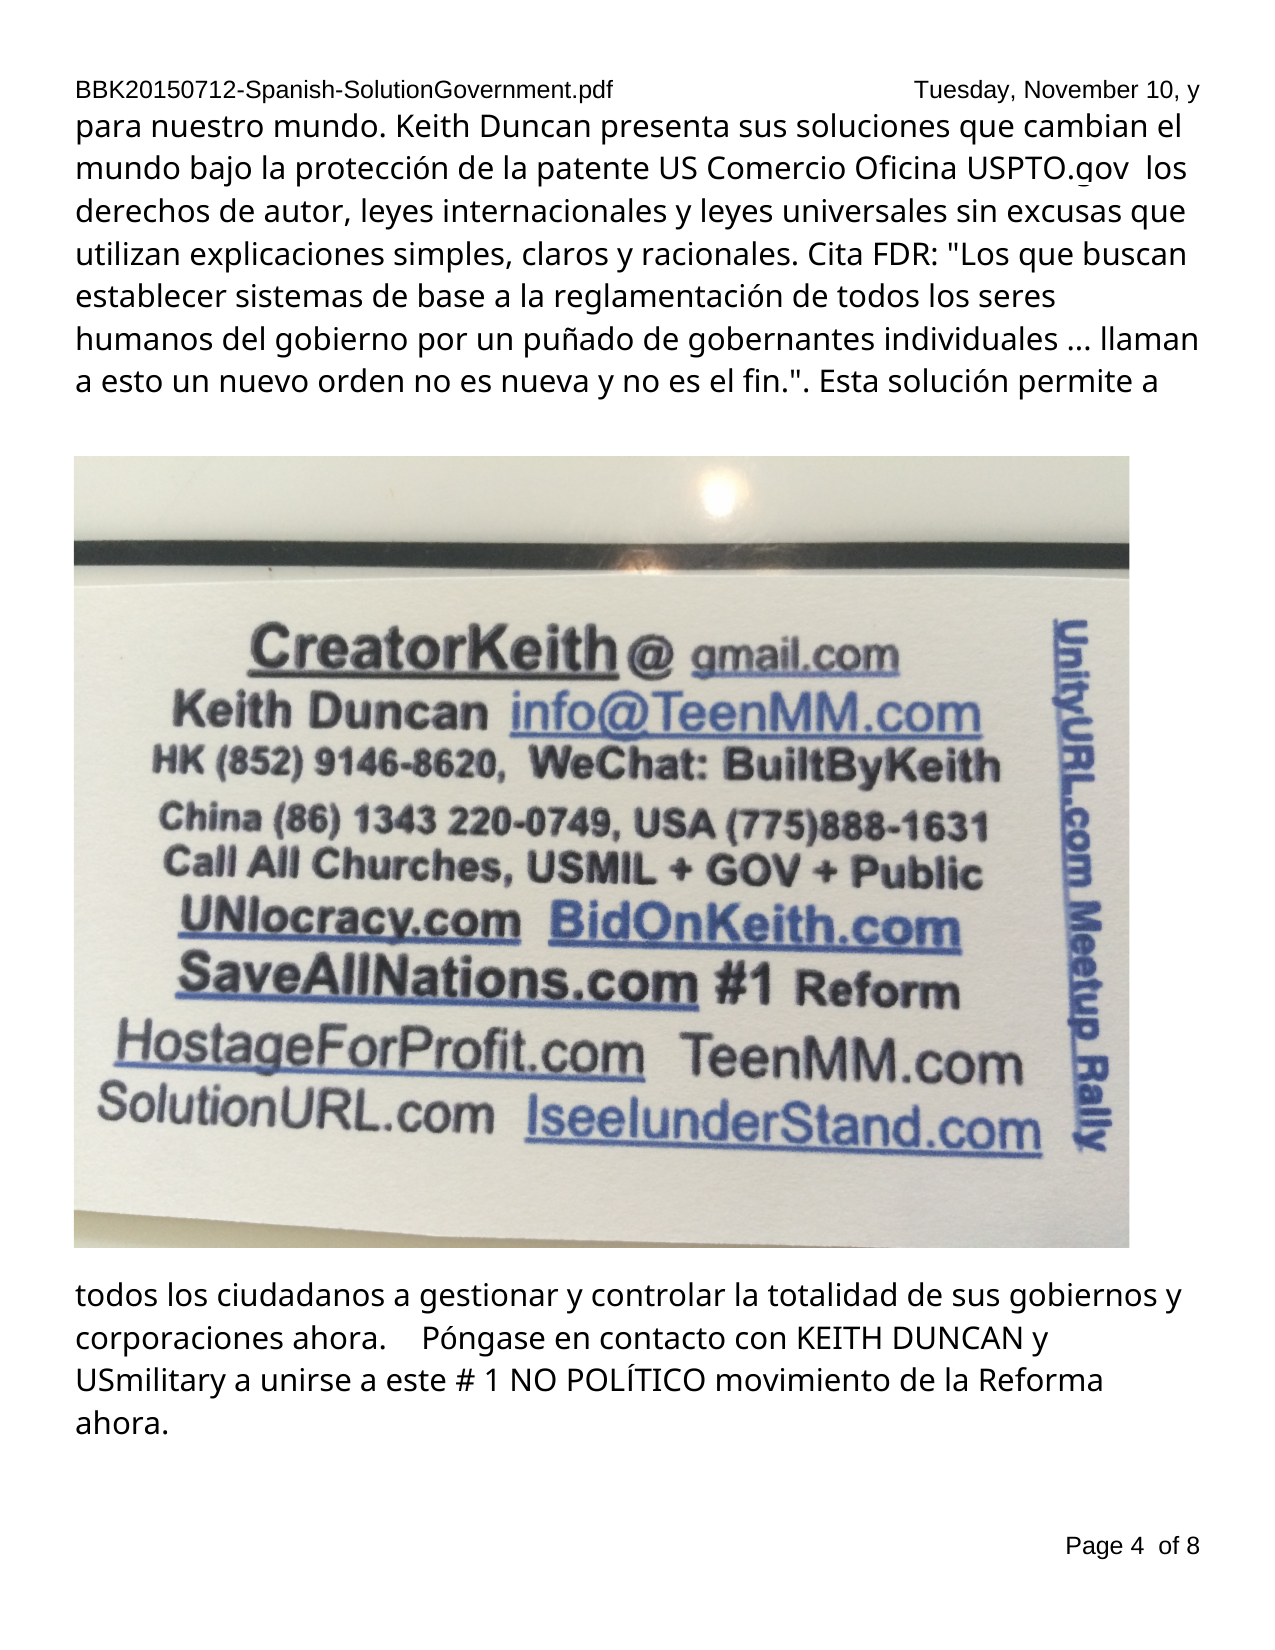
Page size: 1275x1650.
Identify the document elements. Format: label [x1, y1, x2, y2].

picture [73, 456, 1130, 1248]
text [75, 104, 1200, 1443]
